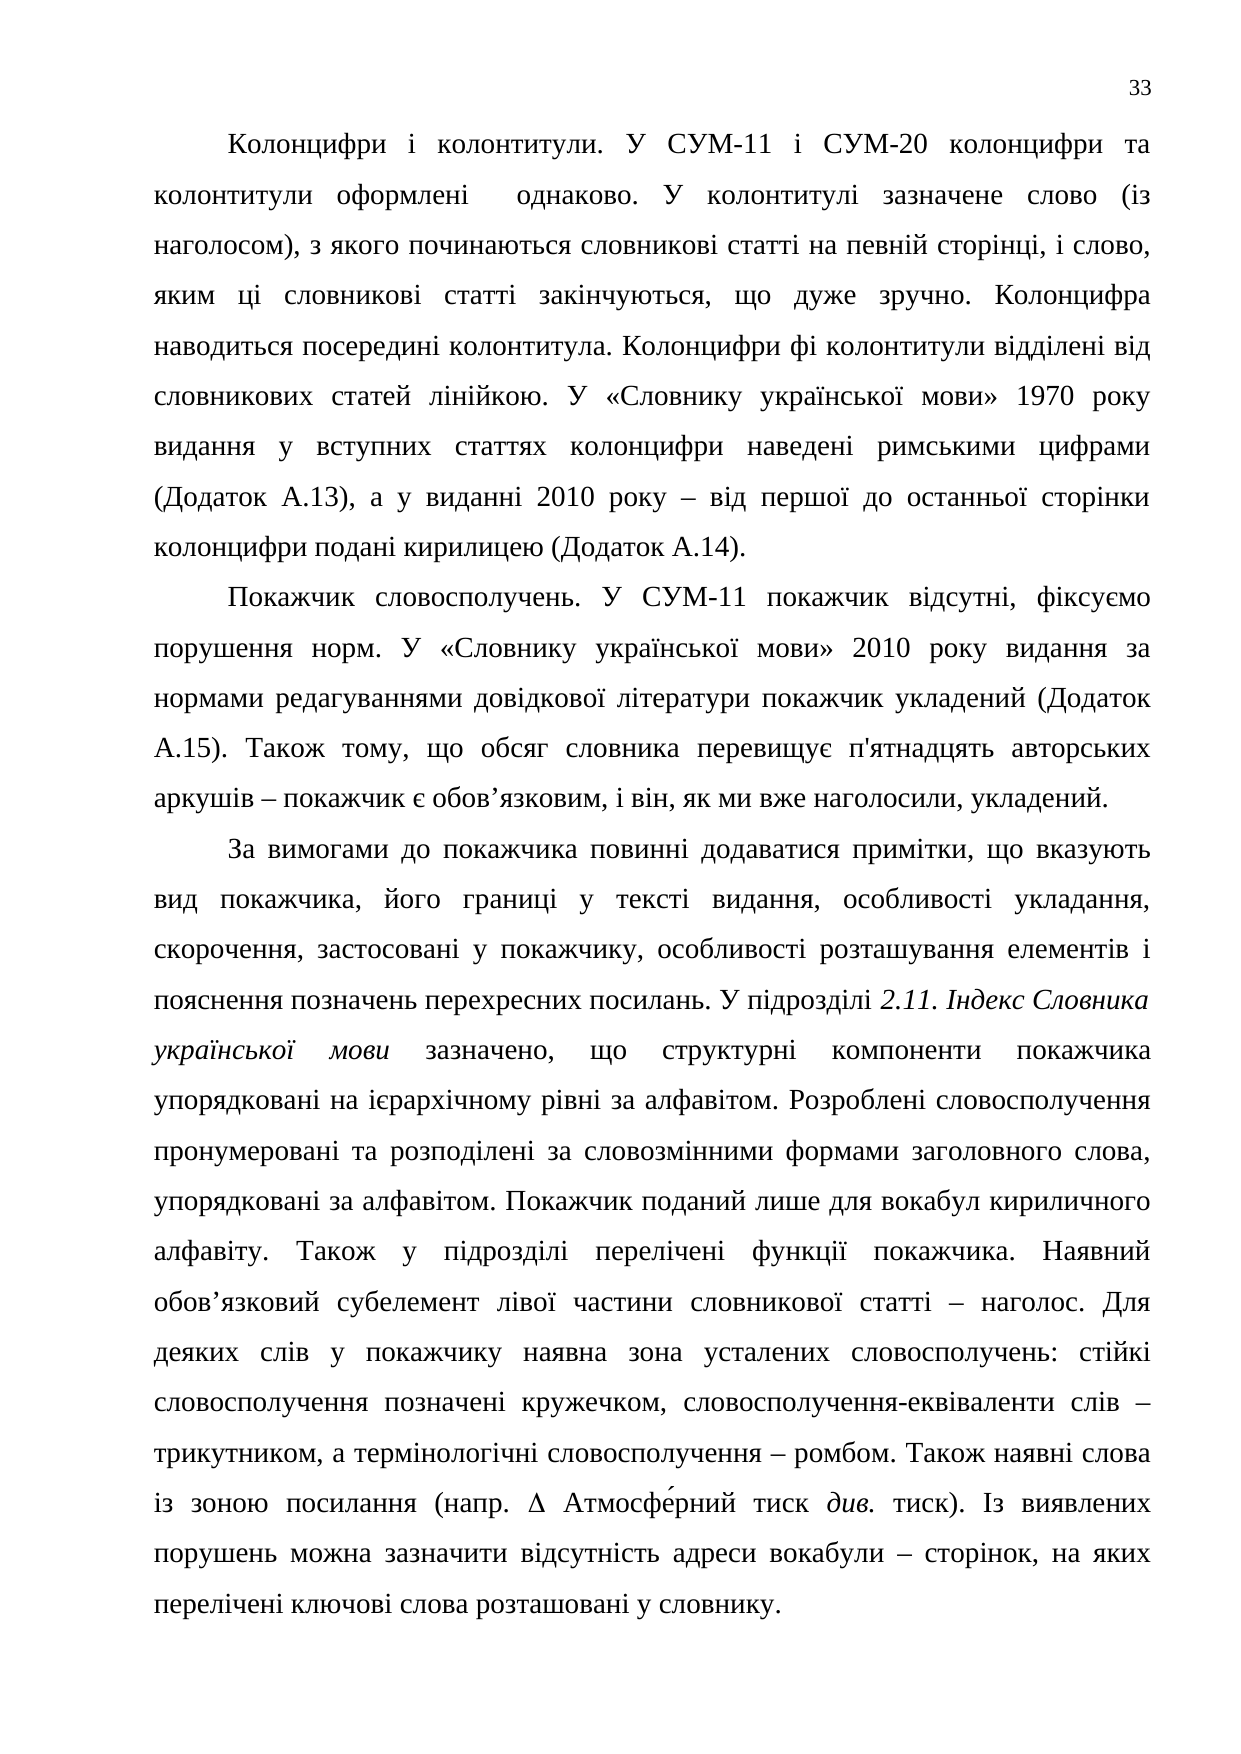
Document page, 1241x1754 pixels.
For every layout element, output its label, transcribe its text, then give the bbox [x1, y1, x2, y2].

text За вимогами до покажчика повинні додаватися примітки, що вказують вид покажчика, його границі у тексті видання, особливості укладання, скорочення, застосовані у покажчику, особливості розташування елементів і пояснення позначень перехресних посилань. У підрозділі 2.11. Індекс Словника української мови зазначено, що структурні компоненти покажчика упорядковані на ієрархічному рівні за алфавітом. Розроблені словосполучення пронумеровані та розподілені за словозмінними формами заголовного слова, упорядковані за алфавітом. Покажчик поданий лише для вокабул кириличного алфавіту. Також у підрозділі перелічені функції покажчика. Наявний обов’язковий субелемент лівої частини словникової статті – наголос. Для деяких слів у покажчику наявна зона усталених словосполучень: стійкі словосполучення позначені кружечком, словосполучення-еквіваленти слів – трикутником, а термінологічні словосполучення – ромбом. Також наявні слова із зоною посилання (напр. Атмосфе́рний тиск див. тиск). Із виявлених порушень можна зазначити відсутність адреси вокабули – сторінок, на яких перелічені ключові слова розташовані у словнику. [153, 831, 1152, 1619]
text Колонцифри і колонтитули. У СУМ-11 і СУМ-20 колонцифри та колонтитули оформлені однаково. У колонтитулі зазначене слово (із наголосом), з якого починаються словникові статті на певній сторінці, і слово, яким ці словникові статті закінчуються, що дуже зручно. Колонцифра наводиться посередині колонтитула. Колонцифри фі колонтитули відділені від словникових статей лінійкою. У «Словнику української мови» 1970 року видання у вступних статтях колонцифри наведені римськими цифрами (Додаток А.13), а у виданні 2010 року – від першої до останньої сторінки колонцифри подані кирилицею (Додаток А.14). [153, 127, 1152, 563]
text Покажчик словосполучень. У СУМ-11 покажчик відсутні, фіксуємо порушення норм. У «Словнику української мови» 2010 року видання за нормами редагуваннями довідкової літератури покажчик укладений (Додаток А.15). Також тому, що обсяг словника перевищує п'ятнадцять авторських аркушів – покажчик є обов’язковим, і він, як ми вже наголосили, укладений. [153, 579, 1152, 814]
